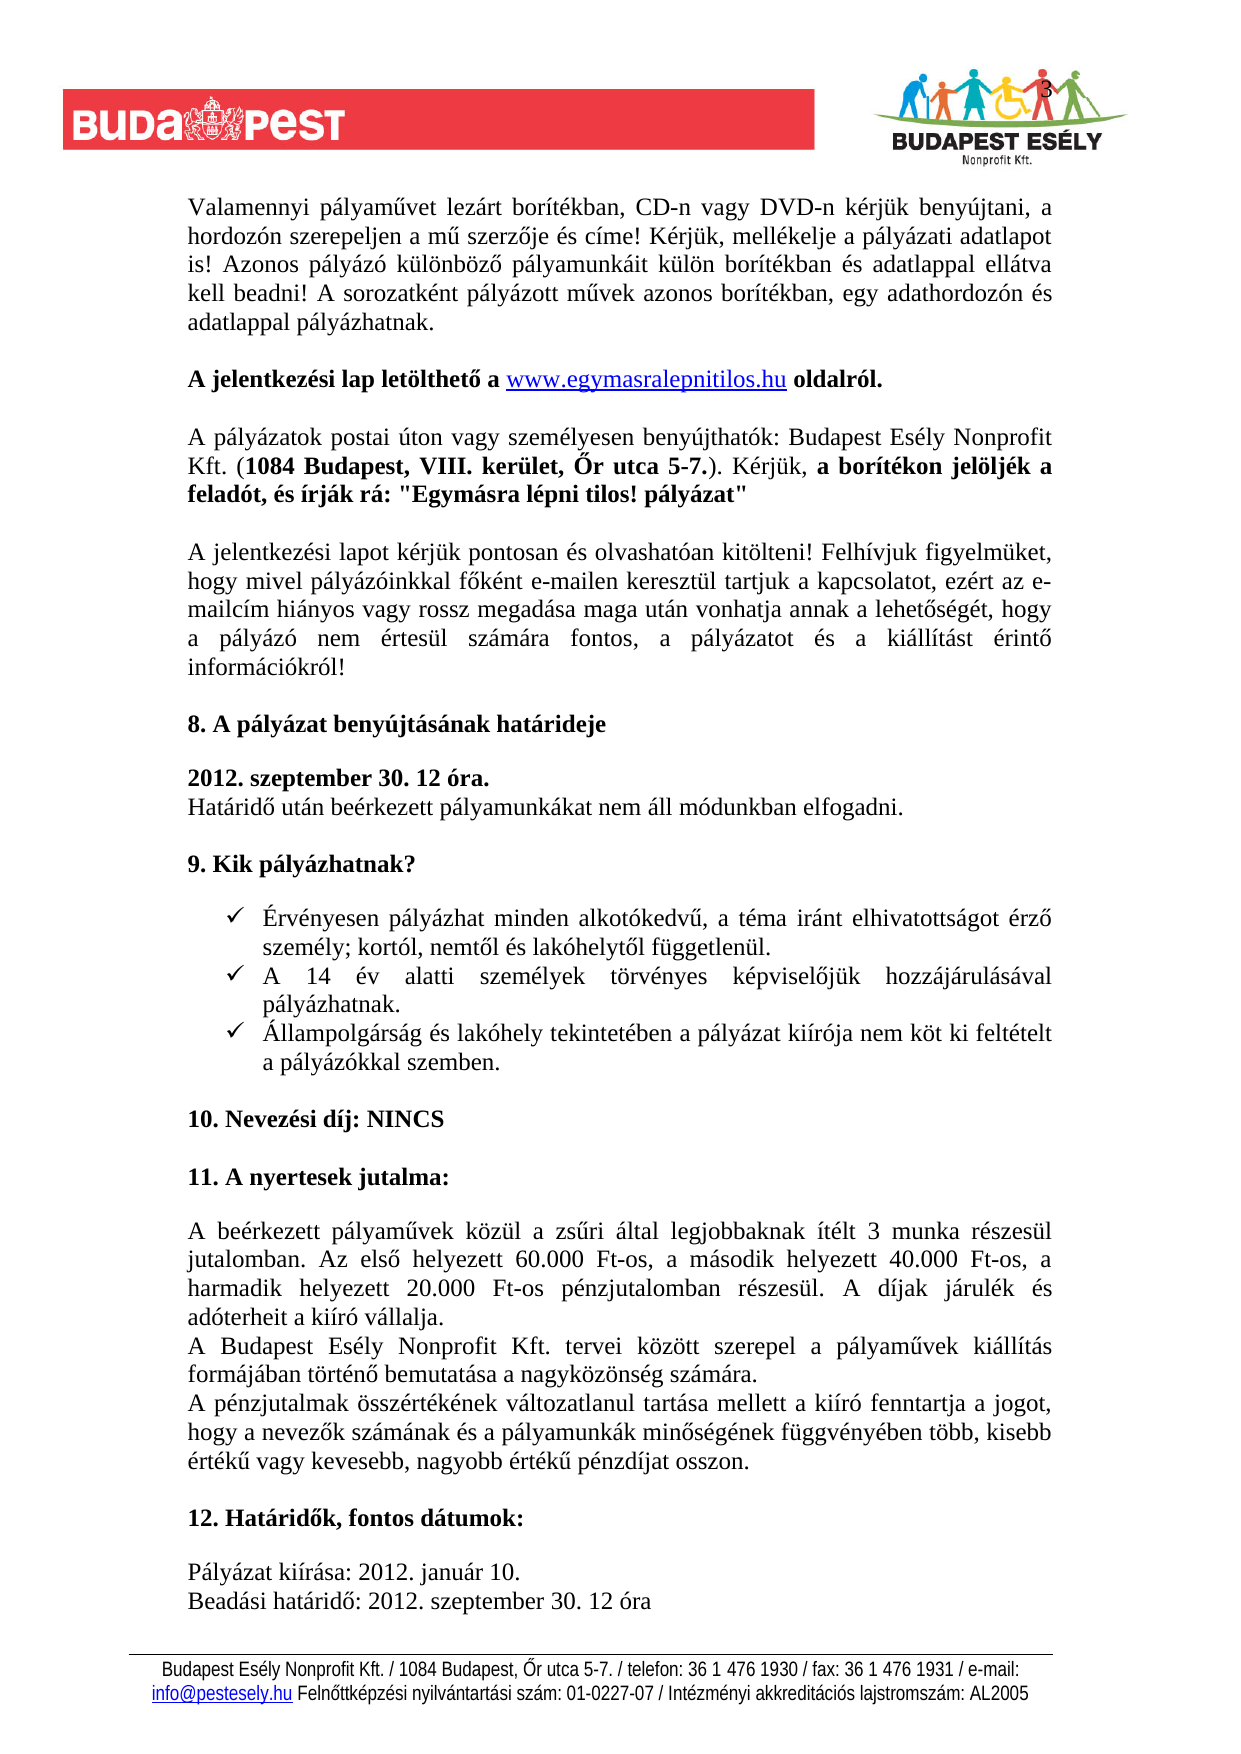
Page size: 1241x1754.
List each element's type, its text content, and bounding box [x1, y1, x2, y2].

list A 14 év alatti személyek törvényes képviselőjük hozzájárulásával pályázhatnak. [225, 961, 1053, 1018]
text A jelentkezési lap letölthető a www.egymasralepnitilos.hu oldalról. [187, 364, 1053, 393]
list Állampolgárság és lakóhely tekintetében a pályázat kiírója nem köt ki feltételt a pályázókkal szemben. [225, 1018, 1053, 1076]
text 10. Nevezési díj: NINCS [187, 1104, 1053, 1133]
text 11. A nyertesek jutalma: [187, 1162, 1053, 1191]
text A pályázatok postai úton vagy személyesen benyújthatók: Budapest Esély Nonprofit Kft. (1084 Budapest, VIII. kerület, Őr utca 5-7.). Kérjük, a borítékon jelöljék a feladót, és írják rá: "Egymásra lépni tilos! pályázat" [187, 422, 1053, 508]
text Beadási határidő: 2012. szeptember 30. 12 óra [187, 1586, 1053, 1614]
text Határidő után beérkezett pályamunkákat nem áll módunkban elfogadni. [187, 792, 1053, 821]
text 9. Kik pályázhatnak? [187, 849, 1053, 878]
text 12. Határidők, fontos dátumok: [187, 1503, 1053, 1532]
text A Budapest Esély Nonprofit Kft. tervei között szerepel a pályaművek kiállítás formájában történő bemutatása a nagyközönség számára. [187, 1331, 1053, 1388]
text A jelentkezési lapot kérjük pontosan és olvashatóan kitölteni! Felhívjuk figyelmüket, hogy mivel pályázóinkkal főként e-mailen keresztül tartjuk a kapcsolatot, ezért az e-mailcím hiányos vagy rossz megadása maga után vonhatja annak a lehetőségét, hogy a pályázó nem értesül számára fontos, a pályázatot és a kiállítást érintő információkról! [187, 537, 1053, 681]
picture [0, 0, 1216, 179]
text Pályázat kiírása: 2012. január 10. [187, 1557, 1053, 1586]
text Valamennyi pályaművet lezárt borítékban, CD-n vagy DVD-n kérjük benyújtani, a hordozón szerepeljen a mű szerzője és címe! Kérjük, mellékelje a pályázati adatlapot is! Azonos pályázó különböző pályamunkáit külön borítékban és adatlappal ellátva kell beadni! A sorozatként pályázott művek azonos borítékban, egy adathordozón és adatlappal pályázhatnak. [187, 192, 1053, 336]
text 8. A pályázat benyújtásának határideje [187, 709, 1053, 738]
text A beérkezett pályaművek közül a zsűri által legjobbaknak ítélt 3 munka részesül jutalomban. Az első helyezett 60.000 Ft-os, a második helyezett 40.000 Ft-os, a harmadik helyezett 20.000 Ft-os pénzjutalomban részesül. A díjak járulék és adóterheit a kiíró vállalja. [187, 1216, 1053, 1331]
text 2012. szeptember 30. 12 óra. [187, 763, 1053, 792]
list Érvényesen pályázhat minden alkotókedvű, a téma iránt elhivatottságot érző személy; kortól, nemtől és lakóhelytől függetlenül. [225, 903, 1053, 961]
text A pénzjutalmak összértékének változatlanul tartása mellett a kiíró fenntartja a jogot, hogy a nevezők számának és a pályamunkák minőségének függvényében több, kisebb értékű vagy kevesebb, nagyobb értékű pénzdíjat osszon. [187, 1388, 1053, 1474]
